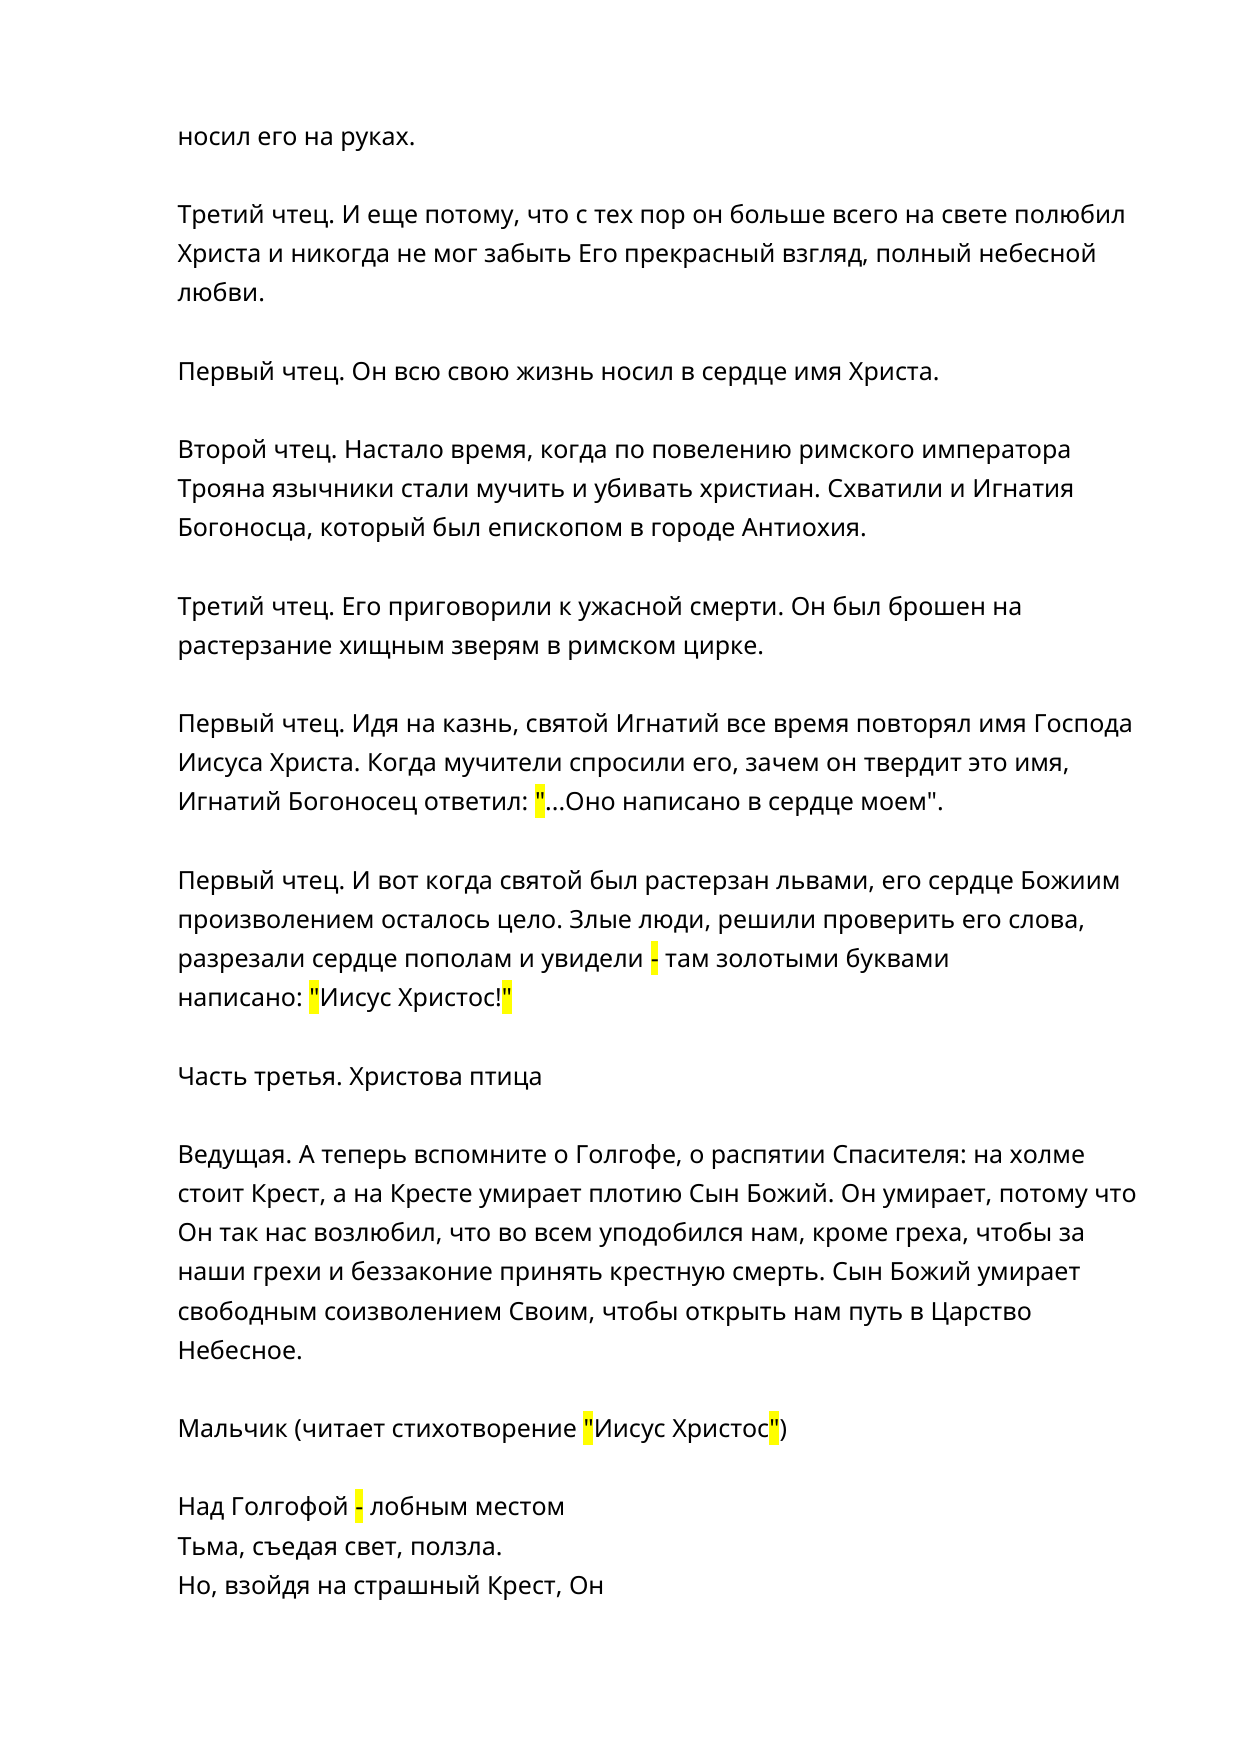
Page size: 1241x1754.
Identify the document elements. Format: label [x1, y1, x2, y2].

text [177, 118, 1152, 1601]
